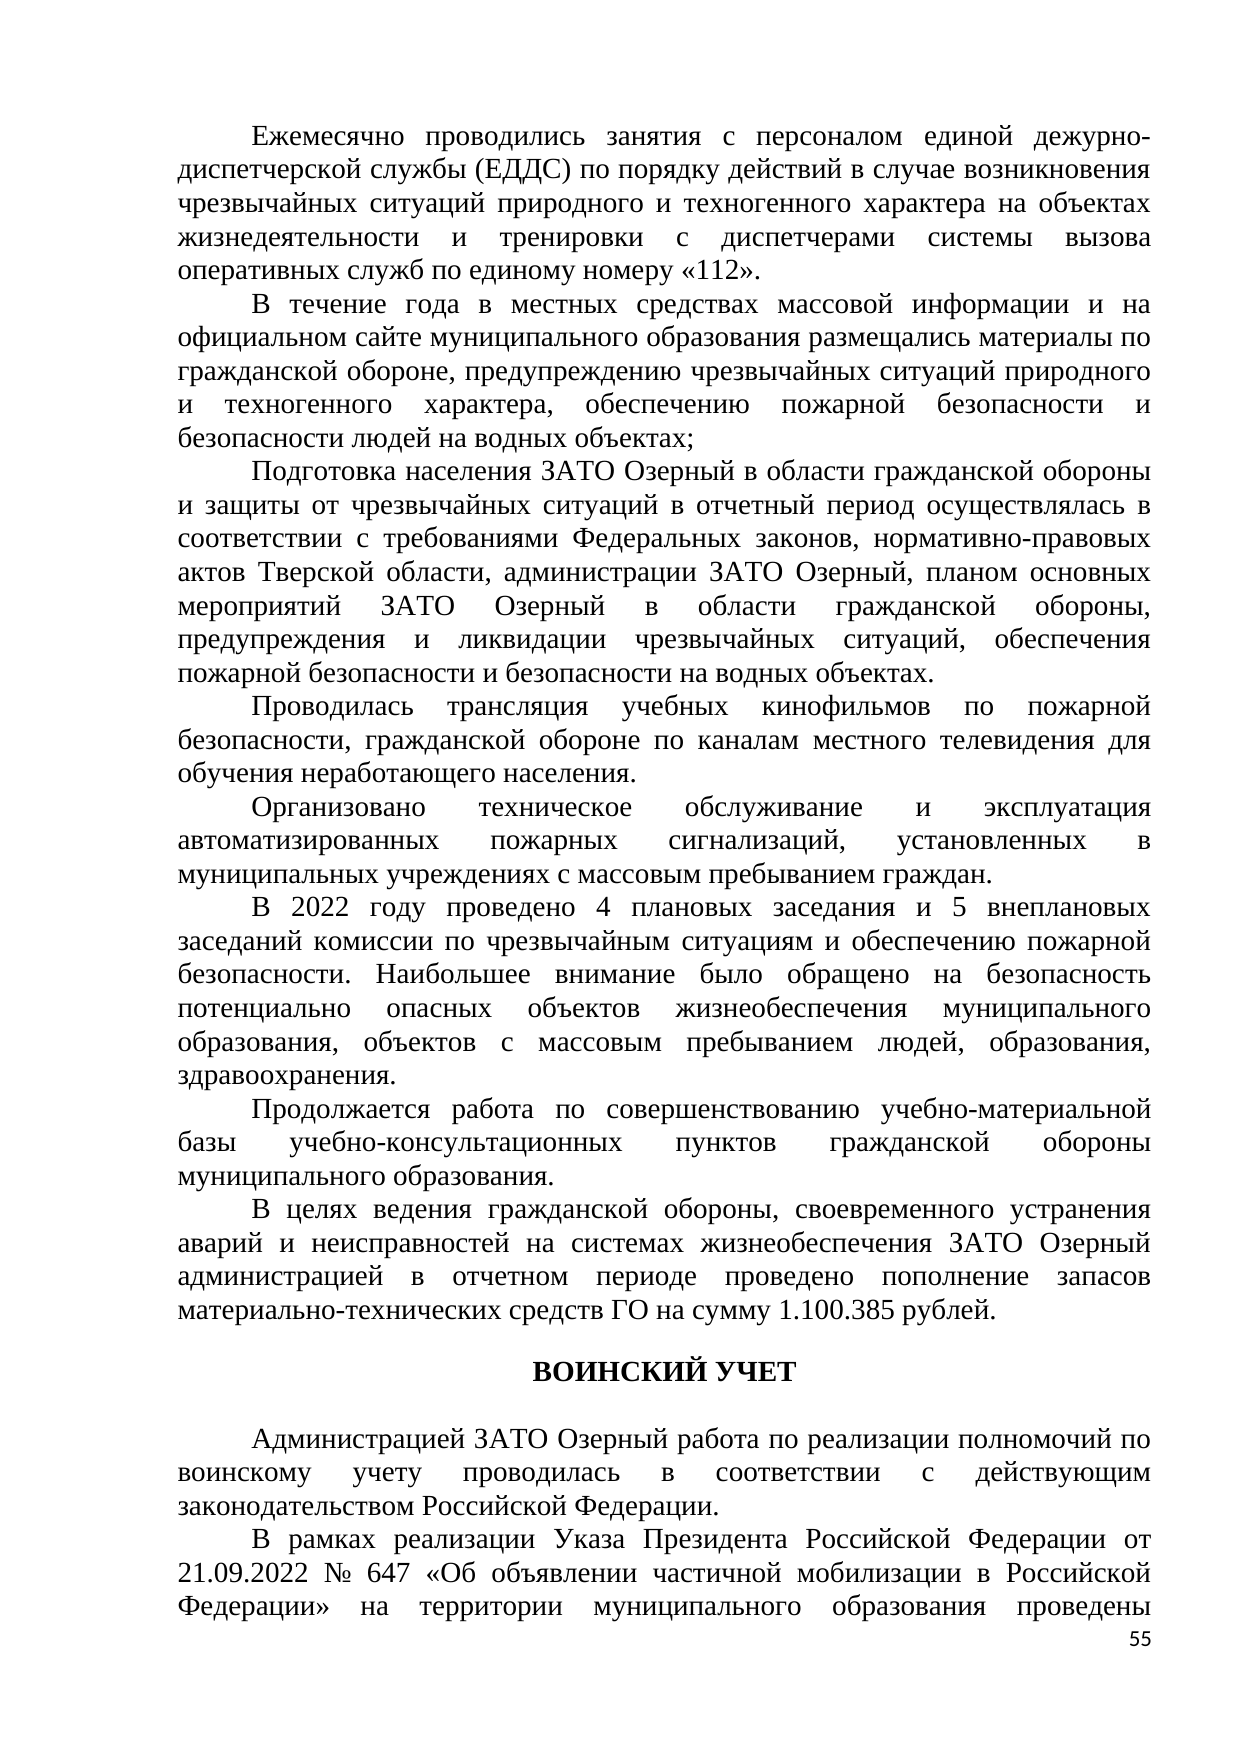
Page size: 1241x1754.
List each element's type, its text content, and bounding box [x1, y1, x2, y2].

text Организовано техническое обслуживание и эксплуатация автоматизированных пожарных сигнализаций, установленных в муниципальных учреждениях с массовым пребыванием граждан. [177, 789, 1152, 889]
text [177, 1521, 1152, 1622]
text В течение года в местных средствах массовой информации и на официальном сайте муниципального образования размещались материалы по гражданской обороне, предупреждению чрезвычайных ситуаций природного и техногенного характера, обеспечению пожарной безопасности и безопасности людей на водных объектах; [177, 286, 1152, 453]
text ВОИНСКИЙ УЧЕТ [177, 1354, 1152, 1387]
text Подготовка населения ЗАТО Озерный в области гражданской обороны и защиты от чрезвычайных ситуаций в отчетный период осуществлялась в соответствии с требованиями Федеральных законов, нормативно-правовых актов Тверской области, администрации ЗАТО Озерный, планом основных мероприятий ЗАТО Озерный в области гражданской обороны, предупреждения и ликвидации чрезвычайных ситуаций, обеспечения пожарной безопасности и безопасности на водных объектах. [177, 453, 1152, 688]
text Проводилась трансляция учебных кинофильмов по пожарной безопасности, гражданской обороне по каналам местного телевидения для обучения неработающего населения. [177, 688, 1152, 789]
text В 2022 году проведено 4 плановых заседания и 5 внеплановых заседаний комиссии по чрезвычайным ситуациям и обеспечению пожарной безопасности. Наибольшее внимание было обращено на безопасность потенциально опасных объектов жизнеобеспечения муниципального образования, объектов с массовым пребыванием людей, образования, здравоохранения. [177, 889, 1152, 1091]
text Ежемесячно проводились занятия с персоналом единой дежурно-диспетчерской службы (ЕДДС) по порядку действий в случае возникновения чрезвычайных ситуаций природного и техногенного характера на объектах жизнедеятельности и тренировки с диспетчерами системы вызова оперативных служб по единому номеру «112». [177, 118, 1152, 286]
text В целях ведения гражданской обороны, своевременного устранения аварий и неисправностей на системах жизнеобеспечения ЗАТО Озерный администрацией в отчетном периоде проведено пополнение запасов материально-технических средств ГО на сумму 1.100.385 рублей. [177, 1191, 1152, 1326]
text Администрацией ЗАТО Озерный работа по реализации полномочий по воинскому учету проводилась в соответствии с действующим законодательством Российской Федерации. [177, 1421, 1152, 1521]
text Продолжается работа по совершенствованию учебно-материальной базы учебно-консультационных пунктов гражданской обороны муниципального образования. [177, 1091, 1152, 1191]
